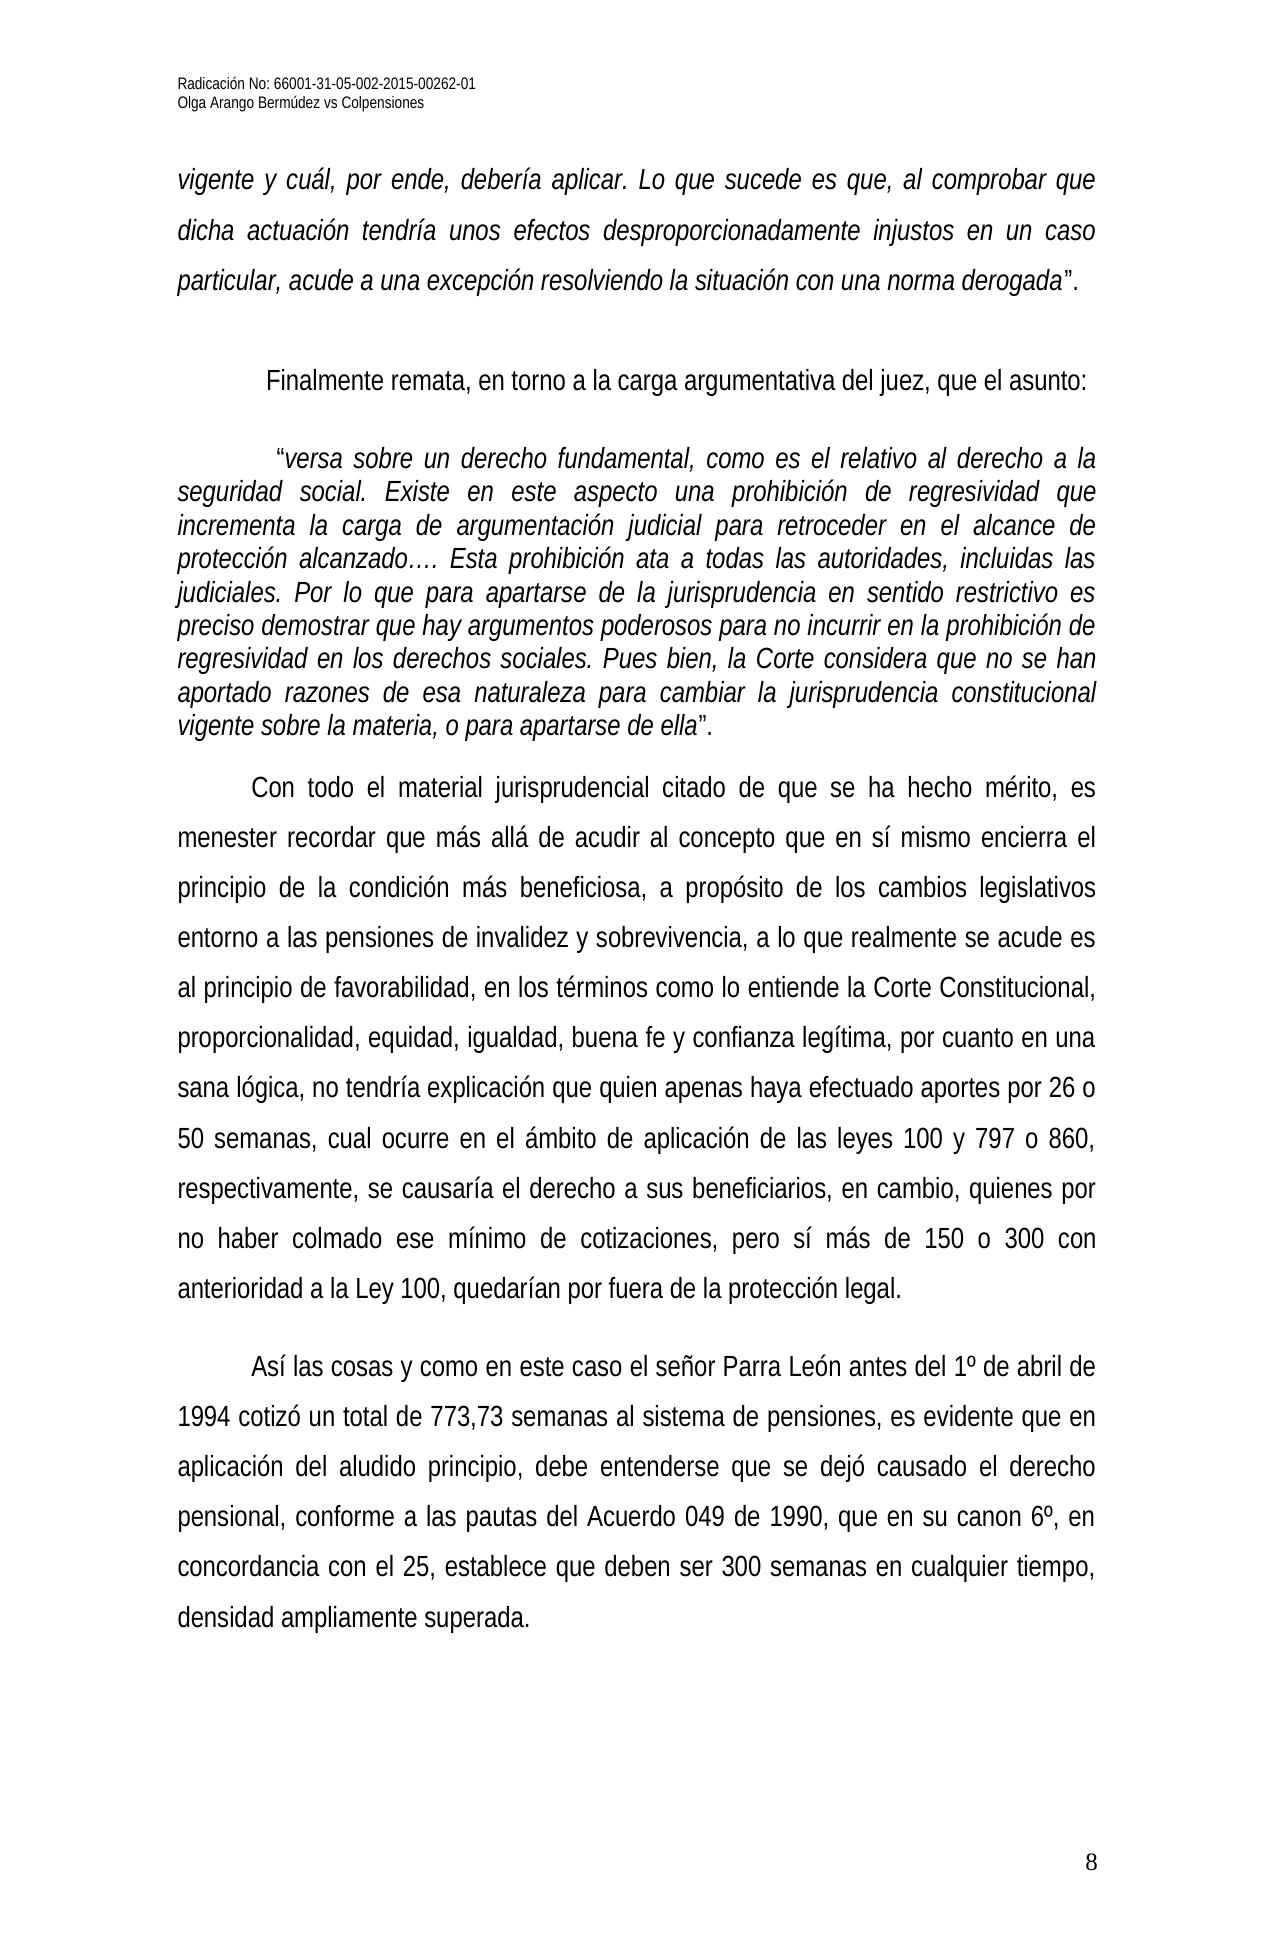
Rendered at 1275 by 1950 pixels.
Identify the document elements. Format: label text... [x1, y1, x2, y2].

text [177, 162, 1098, 296]
text Finalmente remata, en torno a la carga argumentativa del juez, que el asunto: [177, 363, 1098, 396]
text Con todo el material jurisprudencial citado de que se ha hecho mérito, es menester recordar que más allá de acudir al concepto que en sí mismo encierra el principio de la condición más beneficiosa, a propósito de los cambios legislativos entorno a las pensiones de invalidez y sobrevivencia, a lo que realmente se acude es al principio de favorabilidad, en los términos como lo entiende la Corte Constitucional, proporcionalidad, equidad, igualdad, buena fe y confianza legítima, por cuanto en una sana lógica, no tendría explicación que quien apenas haya efectuado aportes por 26 o 50 semanas, cual ocurre en el ámbito de aplicación de las leyes 100 y 797 o 860, respectivamente, se causaría el derecho a sus beneficiarios, en cambio, quienes por no haber colmado ese mínimo de cotizaciones, pero sí más de 150 o 300 con anterioridad a la Ley 100, quedarían por fuera de la protección legal. [177, 770, 1098, 1304]
text Así las cosas y como en este caso el señor Parra León antes del 1º de abril de 1994 cotizó un total de 773,73 semanas al sistema de pensiones, es evidente que en aplicación del aludido principio, debe entenderse que se dejó causado el derecho pensional, conforme a las pautas del Acuerdo 049 de 1990, que en su canon 6º, en concordancia con el 25, establece que deben ser 300 semanas en cualquier tiempo, densidad ampliamente superada. [177, 1349, 1098, 1633]
text “versa sobre un derecho fundamental, como es el relativo al derecho a la seguridad social. Existe en este aspecto una prohibición de regresividad que incrementa la carga de argumentación judicial para retroceder en el alcance de protección alcanzado…. Esta prohibición ata a todas las autoridades, incluidas las judiciales. Por lo que para apartarse de la jurisprudencia en sentido restrictivo es preciso demostrar que hay argumentos poderosos para no incurrir en la prohibición de regresividad en los derechos sociales. Pues bien, la Corte considera que no se han aportado razones de esa naturaleza para cambiar la jurisprudencia constitucional vigente sobre la materia, o para apartarse de ella”. [177, 441, 1098, 742]
